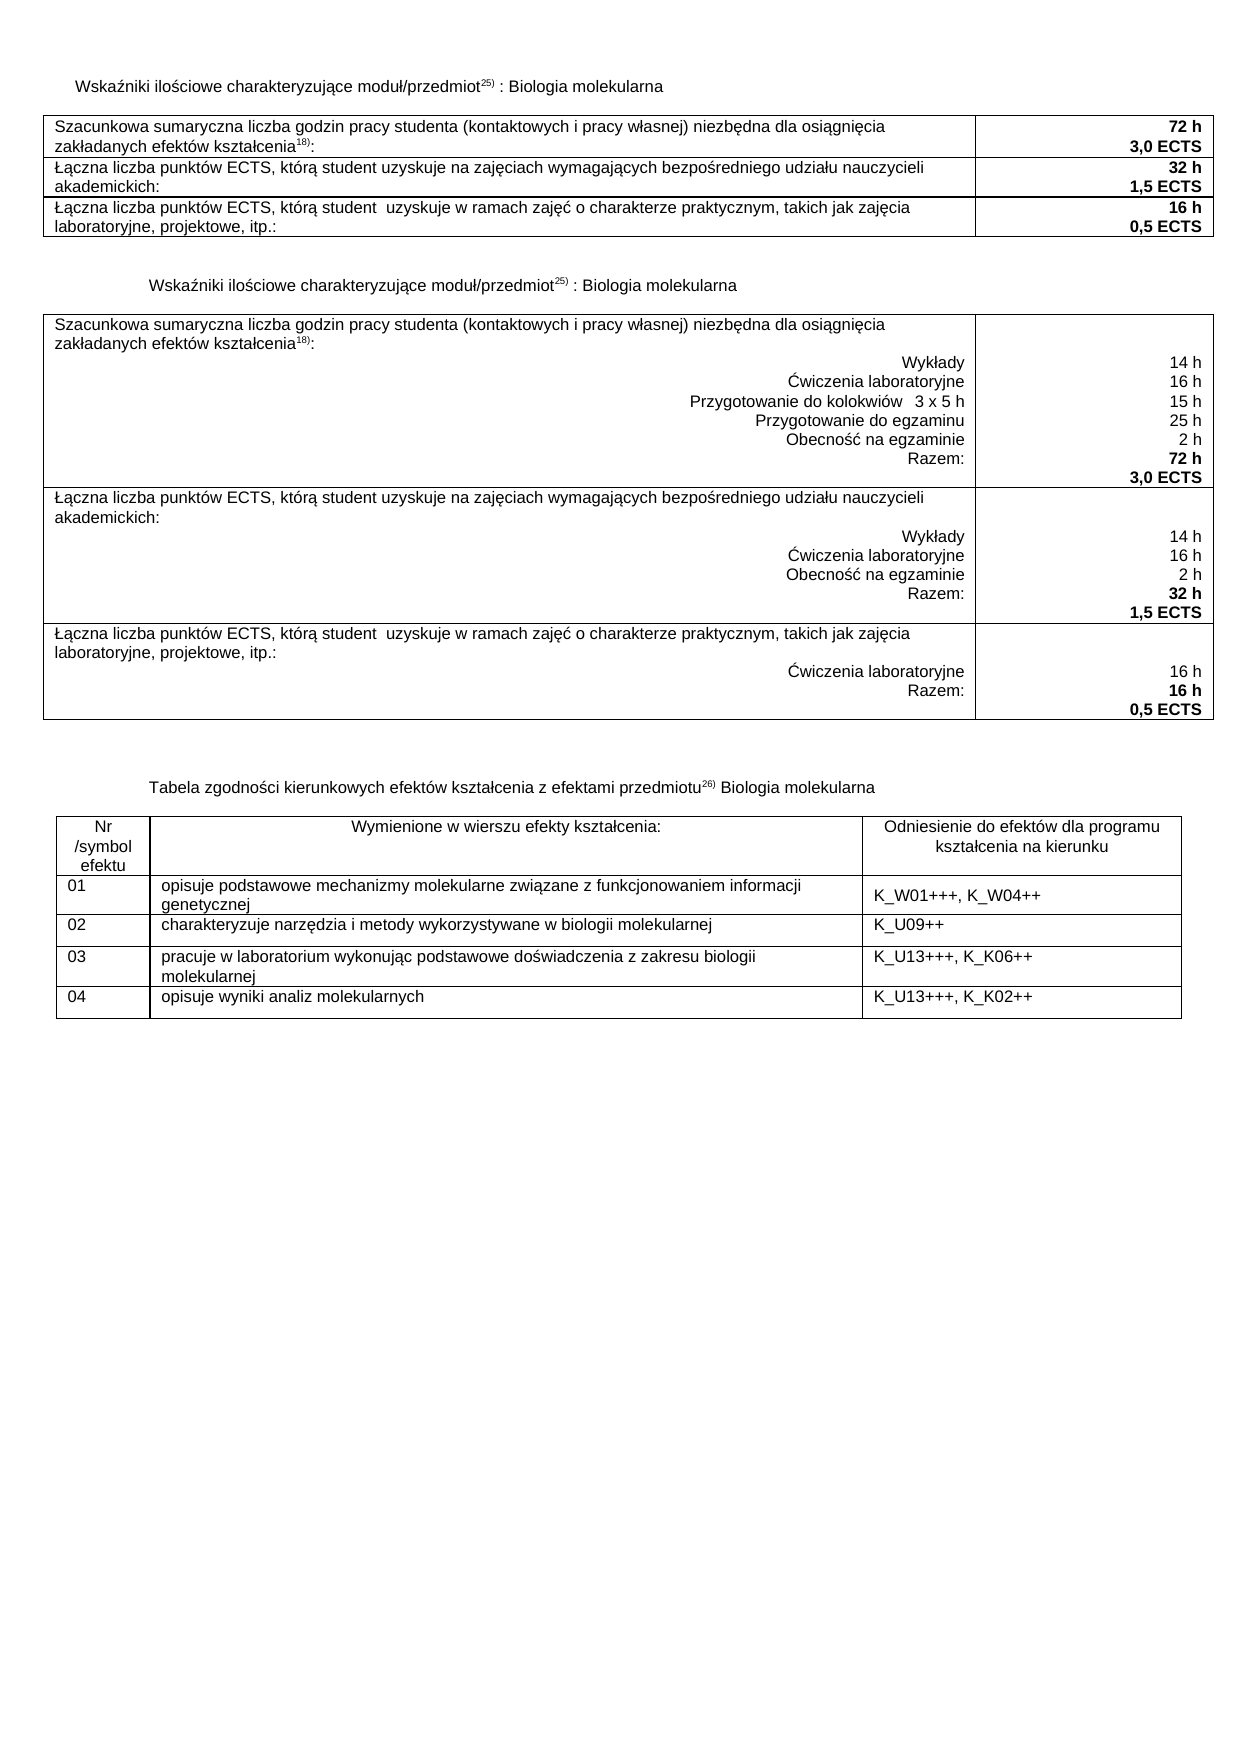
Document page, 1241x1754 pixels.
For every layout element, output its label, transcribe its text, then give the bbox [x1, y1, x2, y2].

table_cell Łączna liczba punktów ECTS, którą student uzyskuje na zajęciach wymagających bezpośredniego udziału nauczycieli akademickich: [44, 158, 975, 196]
text Wskaźniki ilościowe charakteryzujące moduł/przedmiot25) : Biologia molekularna [75, 275, 1181, 294]
table_cell K_U13+++, K_K02++ [863, 987, 1181, 1018]
table_cell 16 h 16 h 0,5 ECTS [976, 624, 1213, 719]
table_header Odniesienie do efektów dla programu kształcenia na kierunku [863, 817, 1181, 875]
table_cell pracuje w laboratorium wykonując podstawowe doświadczenia z zakresu biologii molekularnej [151, 947, 862, 986]
table_cell 32 h 1,5 ECTS [976, 158, 1213, 196]
table_cell opisuje podstawowe mechanizmy molekularne związane z funkcjonowaniem informacji genetycznej [151, 876, 862, 914]
table_header Szacunkowa sumaryczna liczba godzin pracy studenta (kontaktowych i pracy własnej) niezbędna dla osiągnięcia zakładanych efektów kształcenia18): Wykłady Ćwiczenia laboratoryjne Przygotowanie do kolokwiów 3 x 5 h Przygotowanie do egzaminu Obecność na egzaminie Razem: [44, 315, 975, 487]
table_cell K_U09++ [863, 915, 1181, 946]
table_header Nr /symbol efektu [57, 817, 149, 875]
table_cell 02 [57, 915, 149, 946]
table_cell 01 [57, 876, 149, 914]
table_cell Łączna liczba punktów ECTS, którą student uzyskuje na zajęciach wymagających bezpośredniego udziału nauczycieli akademickich: Wykłady Ćwiczenia laboratoryjne Obecność na egzaminie Razem: [44, 488, 975, 622]
table_header Wymienione w wierszu efekty kształcenia: [151, 817, 862, 875]
text Tabela zgodności kierunkowych efektów kształcenia z efektami przedmiotu26) Biologia molekularna [75, 778, 1181, 797]
table_cell 03 [57, 947, 149, 986]
table_cell K_W01+++, K_W04++ [863, 876, 1181, 914]
table_header Szacunkowa sumaryczna liczba godzin pracy studenta (kontaktowych i pracy własnej) niezbędna dla osiągnięcia zakładanych efektów kształcenia18): [44, 116, 975, 157]
table_cell 16 h 0,5 ECTS [976, 198, 1213, 236]
table_cell Łączna liczba punktów ECTS, którą student uzyskuje w ramach zajęć o charakterze praktycznym, takich jak zajęcia laboratoryjne, projektowe, itp.: Ćwiczenia laboratoryjne Razem: [44, 624, 975, 719]
text Wskaźniki ilościowe charakteryzujące moduł/przedmiot25) : Biologia molekularna [75, 77, 1181, 96]
table_cell 14 h 16 h 2 h 32 h 1,5 ECTS [976, 488, 1213, 622]
table_cell charakteryzuje narzędzia i metody wykorzystywane w biologii molekularnej [151, 915, 862, 946]
table_cell Łączna liczba punktów ECTS, którą student uzyskuje w ramach zajęć o charakterze praktycznym, takich jak zajęcia laboratoryjne, projektowe, itp.: [44, 198, 975, 236]
table_header 14 h 16 h 15 h 25 h 2 h 72 h 3,0 ECTS [976, 315, 1213, 487]
table_cell K_U13+++, K_K06++ [863, 947, 1181, 986]
table_cell opisuje wyniki analiz molekularnych [151, 987, 862, 1018]
table_cell 04 [57, 987, 149, 1018]
table_header 72 h 3,0 ECTS [976, 116, 1213, 157]
